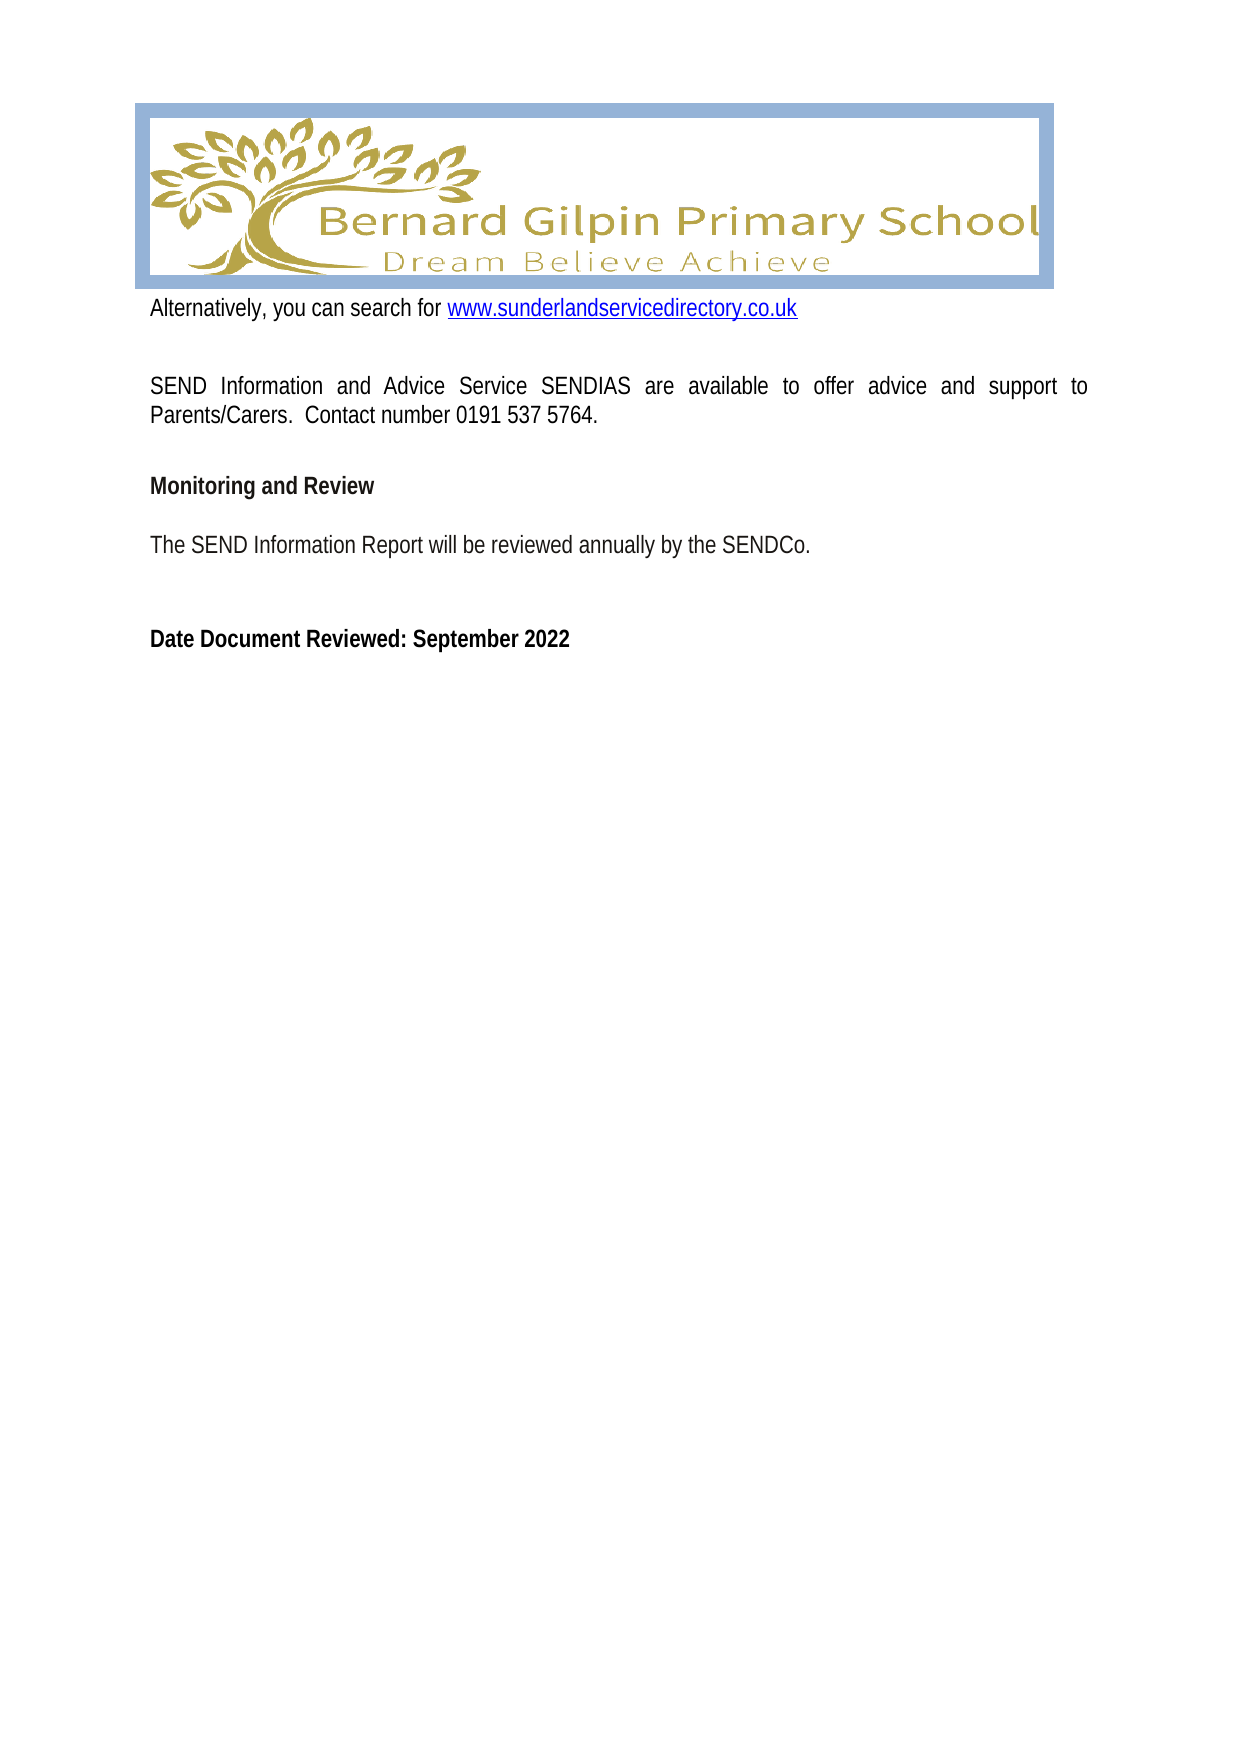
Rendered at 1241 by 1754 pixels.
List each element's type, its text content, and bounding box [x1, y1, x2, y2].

text Alternatively, you can search for www.sunderlandservicedirectory.co.uk [150, 150, 1090, 322]
picture [150, 118, 1039, 275]
text SEND Information and Advice Service SENDIAS are available to offer advice and support to Parents/Carers. Contact number 0191 537 5764. [150, 371, 1090, 429]
text Monitoring and Review [150, 457, 1090, 504]
text The SEND Information Report will be reviewed annually by the SENDCo. [150, 516, 1090, 562]
text Date Document Reviewed: September 2022 [150, 624, 1090, 652]
